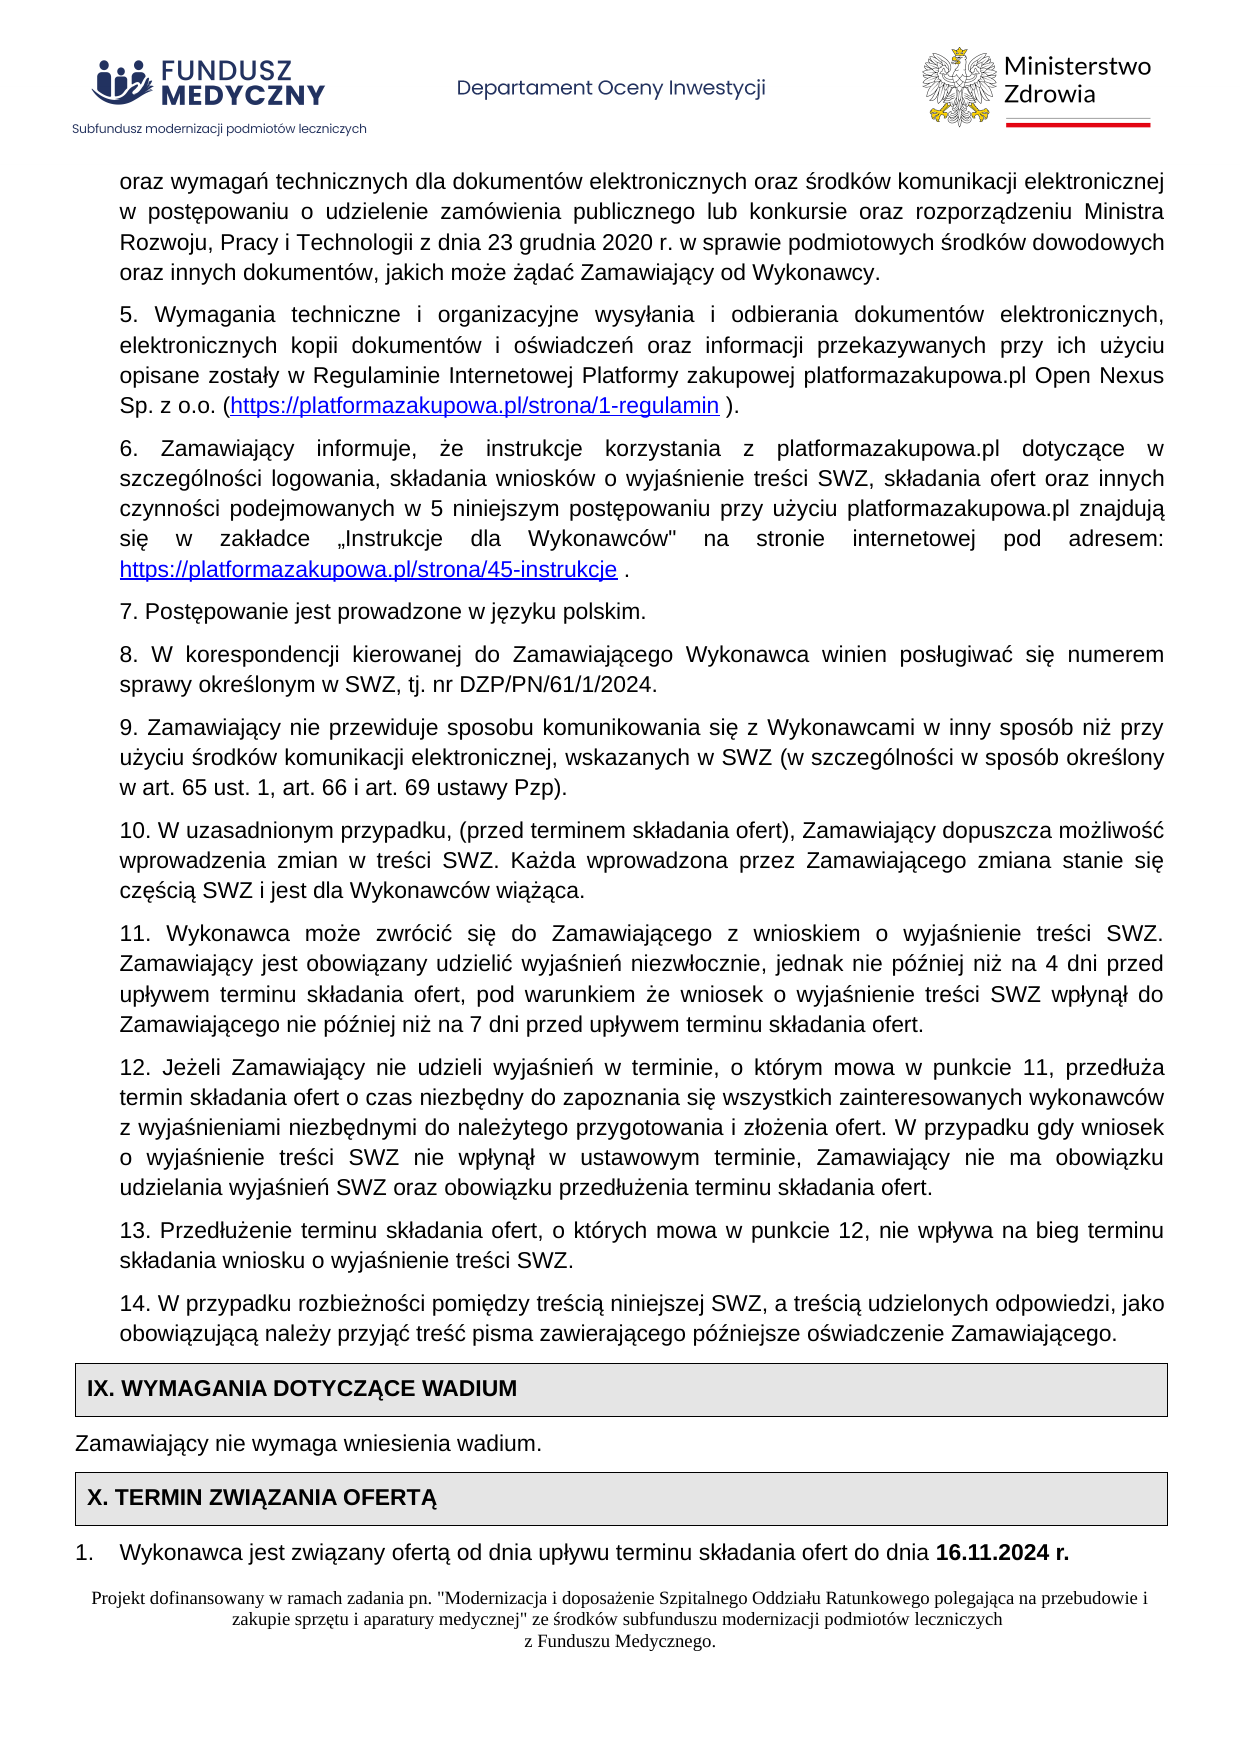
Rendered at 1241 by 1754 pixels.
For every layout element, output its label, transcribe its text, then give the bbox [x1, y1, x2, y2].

list Wykonawca jest związany ofertą od dnia upływu terminu składania ofert do dnia 16.11.2024 r. [75, 1539, 1165, 1565]
table_header X. TERMIN ZWIĄZANIA OFERTĄ [76, 1473, 1167, 1525]
picture [0, 9, 1241, 165]
text 9. Zamawiający nie przewiduje sposobu komunikowania się z Wykonawcami w inny sposób niż przy użyciu środków komunikacji elektronicznej, wskazanych w SWZ (w szczególności w sposób określony w art. 65 ust. 1, art. 66 i art. 69 ustawy Pzp). [119, 714, 1165, 801]
text 8. W korespondencji kierowanej do Zamawiającego Wykonawca winien posługiwać się numerem sprawy określonym w SWZ, tj. nr DZP/PN/61/1/2024. [119, 641, 1165, 697]
text 6. Zamawiający informuje, że instrukcje korzystania z platformazakupowa.pl dotyczące w szczególności logowania, składania wniosków o wyjaśnienie treści SWZ, składania ofert oraz innych czynności podejmowanych w 5 niniejszym postępowaniu przy użyciu platformazakupowa.pl znajdują się w zakładce „Instrukcje dla Wykonawców" na stronie internetowej pod adresem: https://platformazakupowa.pl/strona/45-instrukcje . [119, 435, 1165, 582]
text 7. Postępowanie jest prowadzone w języku polskim. [119, 598, 1165, 624]
text 14. W przypadku rozbieżności pomiędzy treścią niniejszej SWZ, a treścią udzielonych odpowiedzi, jako obowiązującą należy przyjąć treść pisma zawierającego późniejsze oświadczenie Zamawiającego. [119, 1290, 1165, 1346]
text Zamawiający nie wymaga wniesienia wadium. [75, 1429, 1165, 1456]
table_header IX. WYMAGANIA DOTYCZĄCE WADIUM [76, 1364, 1167, 1416]
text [119, 131, 1165, 285]
text 5. Wymagania techniczne i organizacyjne wysyłania i odbierania dokumentów elektronicznych, elektronicznych kopii dokumentów i oświadczeń oraz informacji przekazywanych przy ich użyciu opisane zostały w Regulaminie Internetowej Platformy zakupowej platformazakupowa.pl Open Nexus Sp. z o.o. (https://platformazakupowa.pl/strona/1-regulamin ). [119, 301, 1165, 418]
text 10. W uzasadnionym przypadku, (przed terminem składania ofert), Zamawiający dopuszcza możliwość wprowadzenia zmian w treści SWZ. Każda wprowadzona przez Zamawiającego zmiana stanie się częścią SWZ i jest dla Wykonawców wiążąca. [119, 817, 1165, 904]
text 11. Wykonawca może zwrócić się do Zamawiającego z wnioskiem o wyjaśnienie treści SWZ. Zamawiający jest obowiązany udzielić wyjaśnień niezwłocznie, jednak nie później niż na 4 dni przed upływem terminu składania ofert, pod warunkiem że wniosek o wyjaśnienie treści SWZ wpłynął do Zamawiającego nie później niż na 7 dni przed upływem terminu składania ofert. [119, 920, 1165, 1037]
text 12. Jeżeli Zamawiający nie udzieli wyjaśnień w terminie, o którym mowa w punkcie 11, przedłuża termin składania ofert o czas niezbędny do zapoznania się wszystkich zainteresowanych wykonawców z wyjaśnieniami niezbędnymi do należytego przygotowania i złożenia ofert. W przypadku gdy wniosek o wyjaśnienie treści SWZ nie wpłynął w ustawowym terminie, Zamawiający nie ma obowiązku udzielania wyjaśnień SWZ oraz obowiązku przedłużenia terminu składania ofert. [119, 1053, 1165, 1201]
text 13. Przedłużenie terminu składania ofert, o których mowa w punkcie 12, nie wpływa na bieg terminu składania wniosku o wyjaśnienie treści SWZ. [119, 1217, 1165, 1273]
